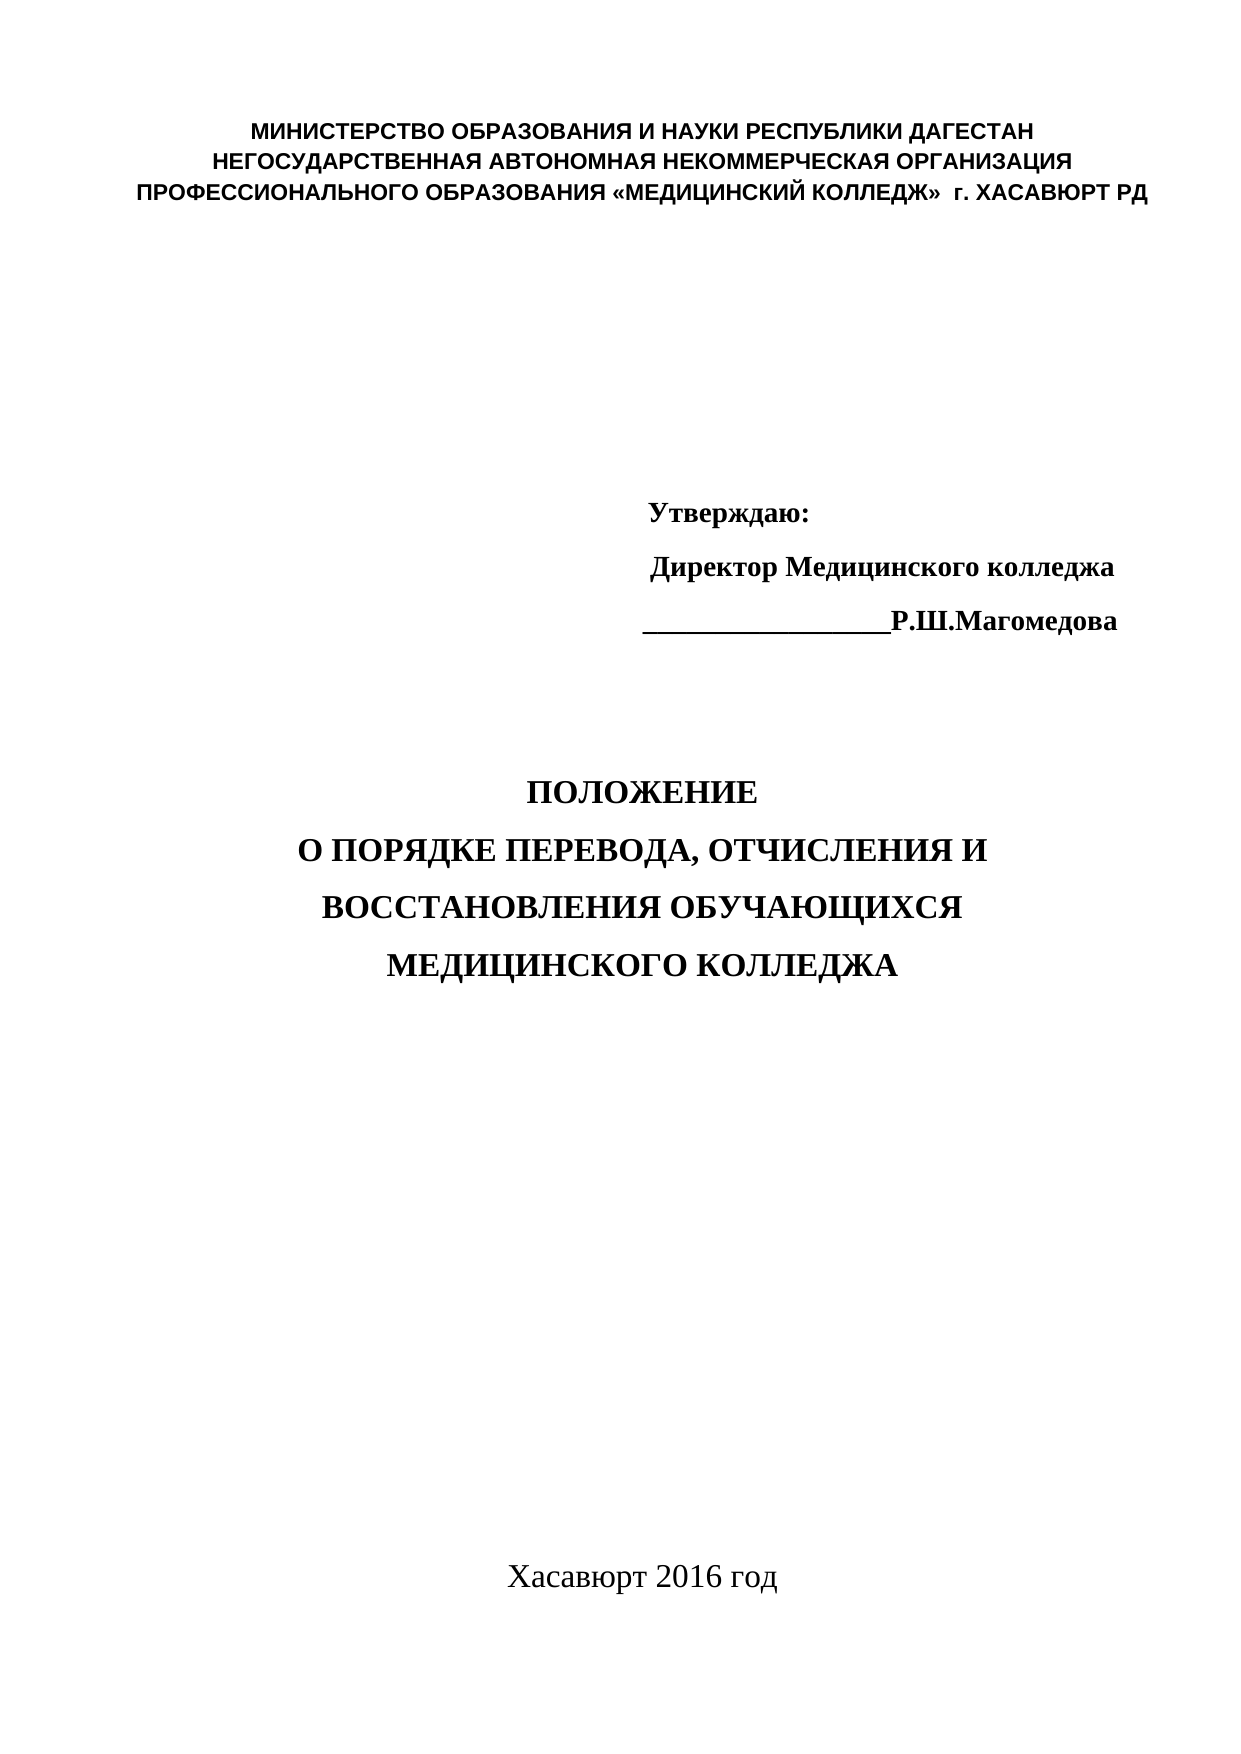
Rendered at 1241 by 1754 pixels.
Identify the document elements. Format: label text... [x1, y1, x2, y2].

text Утверждаю: [88, 495, 1152, 528]
text ПОЛОЖЕНИЕ [133, 773, 1152, 811]
text О ПОРЯДКЕ ПЕРЕВОДА, ОТЧИСЛЕНИЯ И ВОССТАНОВЛЕНИЯ ОБУЧАЮЩИХСЯ [133, 830, 1152, 926]
text МЕДИЦИНСКОГО КОЛЛЕДЖА [133, 945, 1152, 984]
text _________________Р.Ш.Магомедова [88, 603, 1152, 637]
text Хасавюрт 2016 год [133, 1556, 1152, 1594]
text МИНИСТЕРСТВО ОБРАЗОВАНИЯ И НАУКИ РЕСПУБЛИКИ ДАГЕСТАН НЕГОСУДАРСТВЕННАЯ АВТОНОМНАЯ НЕКОММЕРЧЕСКАЯ ОРГАНИЗАЦИЯ ПРОФЕССИОНАЛЬНОГО ОБРАЗОВАНИЯ «МЕДИЦИНСКИЙ КОЛЛЕДЖ» г. ХАСАВЮРТ РД [88, 118, 1196, 205]
text Директор Медицинского колледжа [88, 549, 1152, 583]
